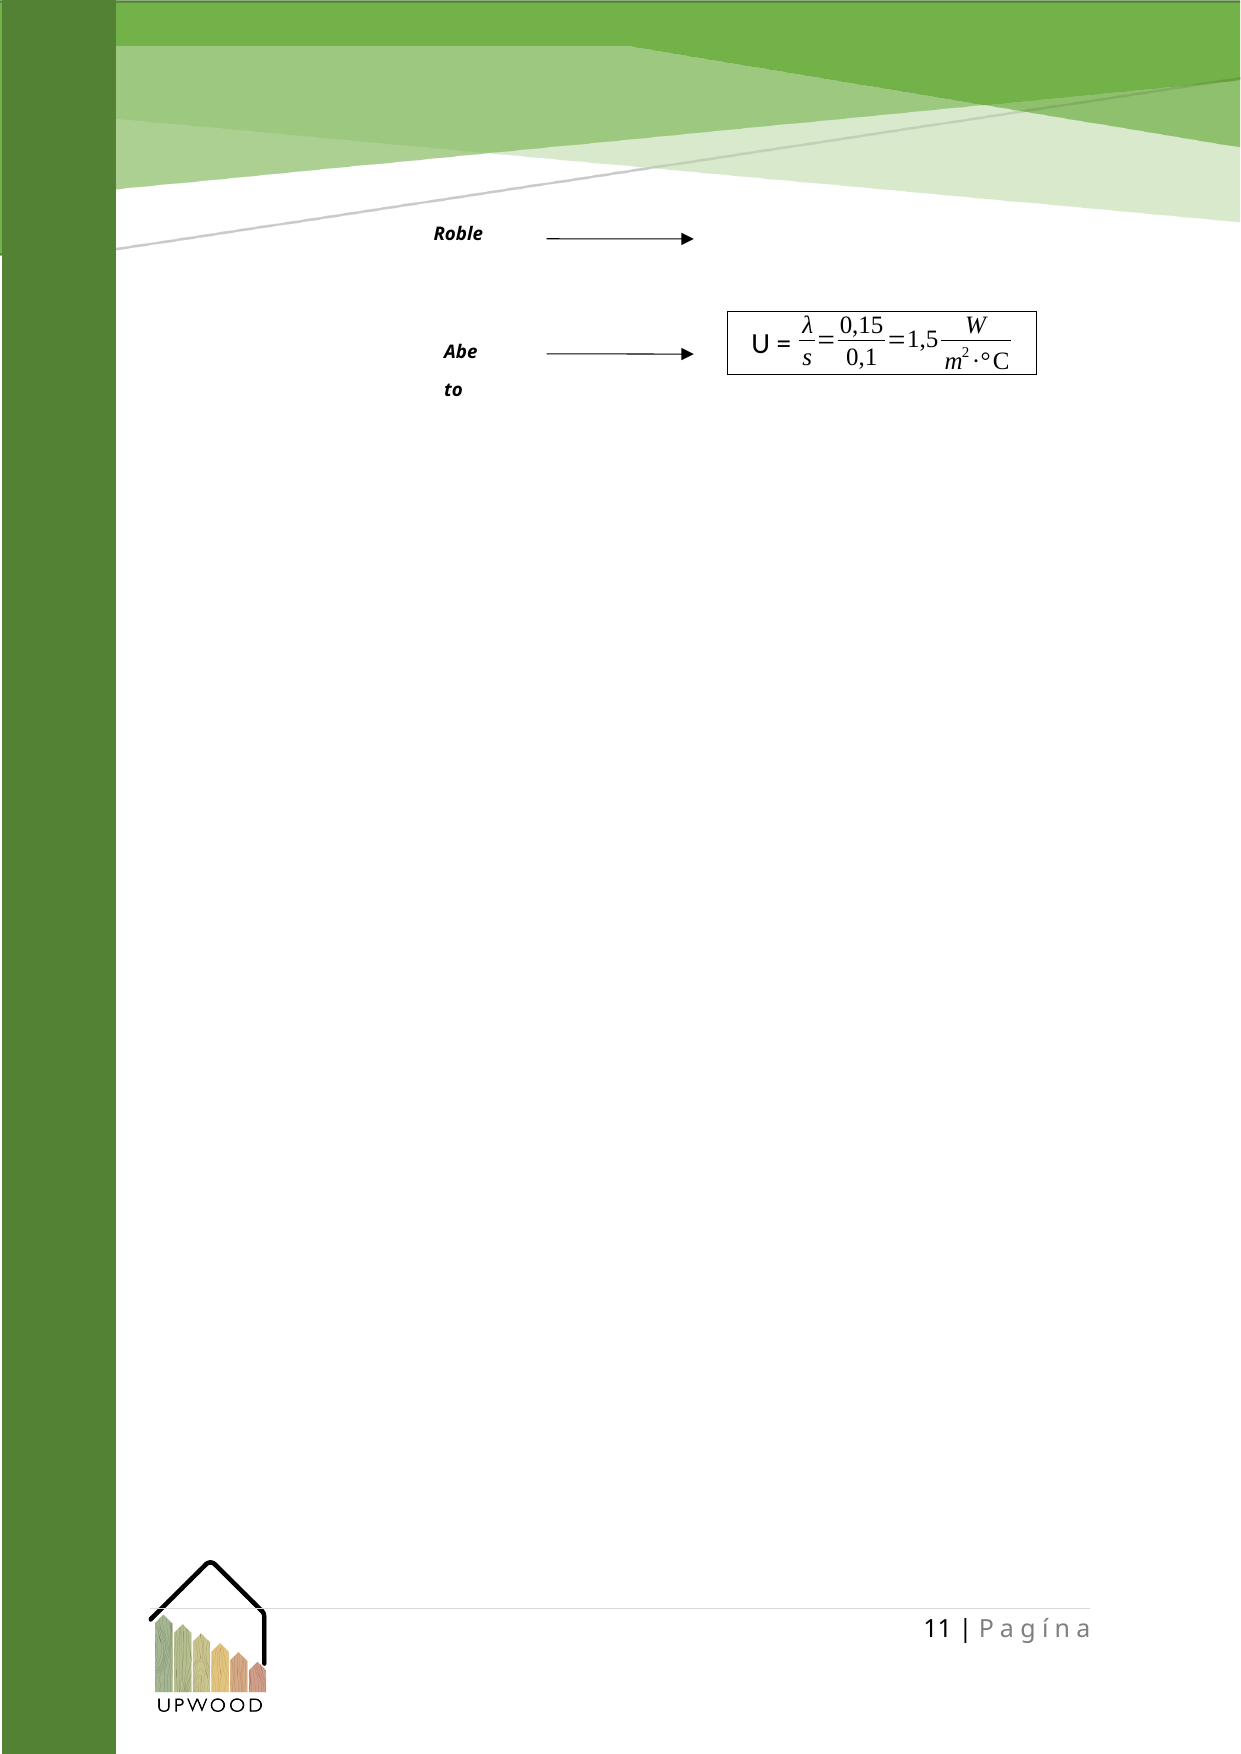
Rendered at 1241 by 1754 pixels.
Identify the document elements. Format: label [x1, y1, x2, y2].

picture [148, 1560, 267, 1712]
picture [116, 46, 1241, 283]
